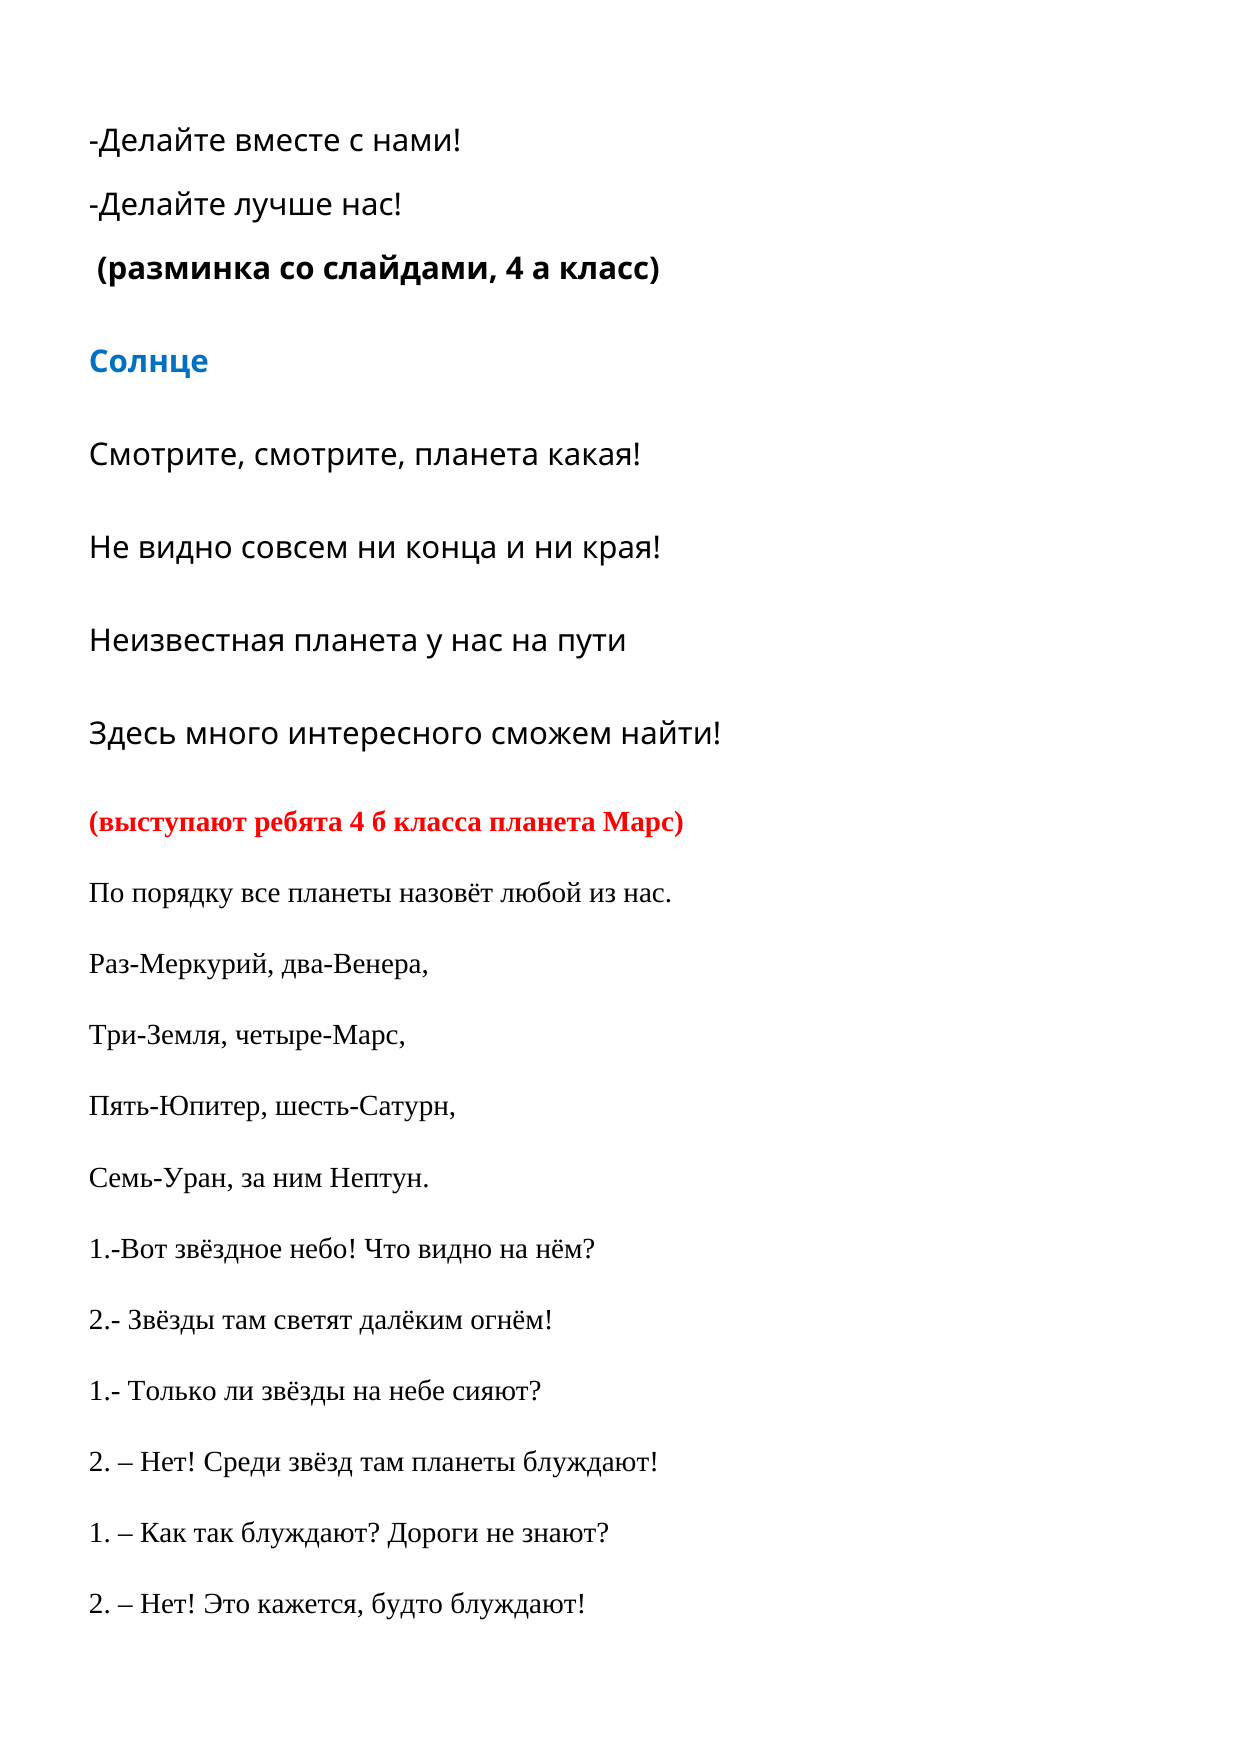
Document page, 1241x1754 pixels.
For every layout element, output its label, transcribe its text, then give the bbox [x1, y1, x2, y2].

text 2. – Нет! Это кажется, будто блуждают! [89, 1587, 1181, 1620]
text Не видно совсем ни конца и ни края! [89, 525, 1181, 567]
text 1.- Только ли звёзды на небе сияют? [89, 1373, 1181, 1407]
text Три-Земля, четыре-Марс, [89, 1017, 1181, 1051]
text -Делайте лучше нас! [89, 182, 1181, 224]
text 1.-Вот звёздное небо! Что видно на нём? [89, 1231, 1181, 1264]
text 2. – Нет! Среди звёзд там планеты блуждают! [89, 1444, 1181, 1478]
text Пять-Юпитер, шесть-Сатурн, [89, 1088, 1181, 1122]
text По порядку все планеты назовёт любой из нас. [89, 875, 1181, 909]
text -Делайте вместе с нами! [89, 118, 1181, 161]
text Солнце [89, 339, 1181, 381]
text 1. – Как так блуждают? Дороги не знают? [89, 1515, 1181, 1549]
text Здесь много интересного сможем найти! [89, 711, 1181, 753]
text 2.- Звёзды там светят далёким огнём! [89, 1302, 1181, 1336]
text Смотрите, смотрите, планета какая! [89, 432, 1181, 474]
text Раз-Меркурий, два-Венера, [89, 946, 1181, 980]
text Неизвестная планета у нас на пути [89, 618, 1181, 661]
text (выступают ребята 4 б класса планета Марс) [89, 804, 1181, 837]
text Семь-Уран, за ним Нептун. [89, 1160, 1181, 1193]
text (разминка со слайдами, 4 а класс) [89, 246, 1181, 288]
